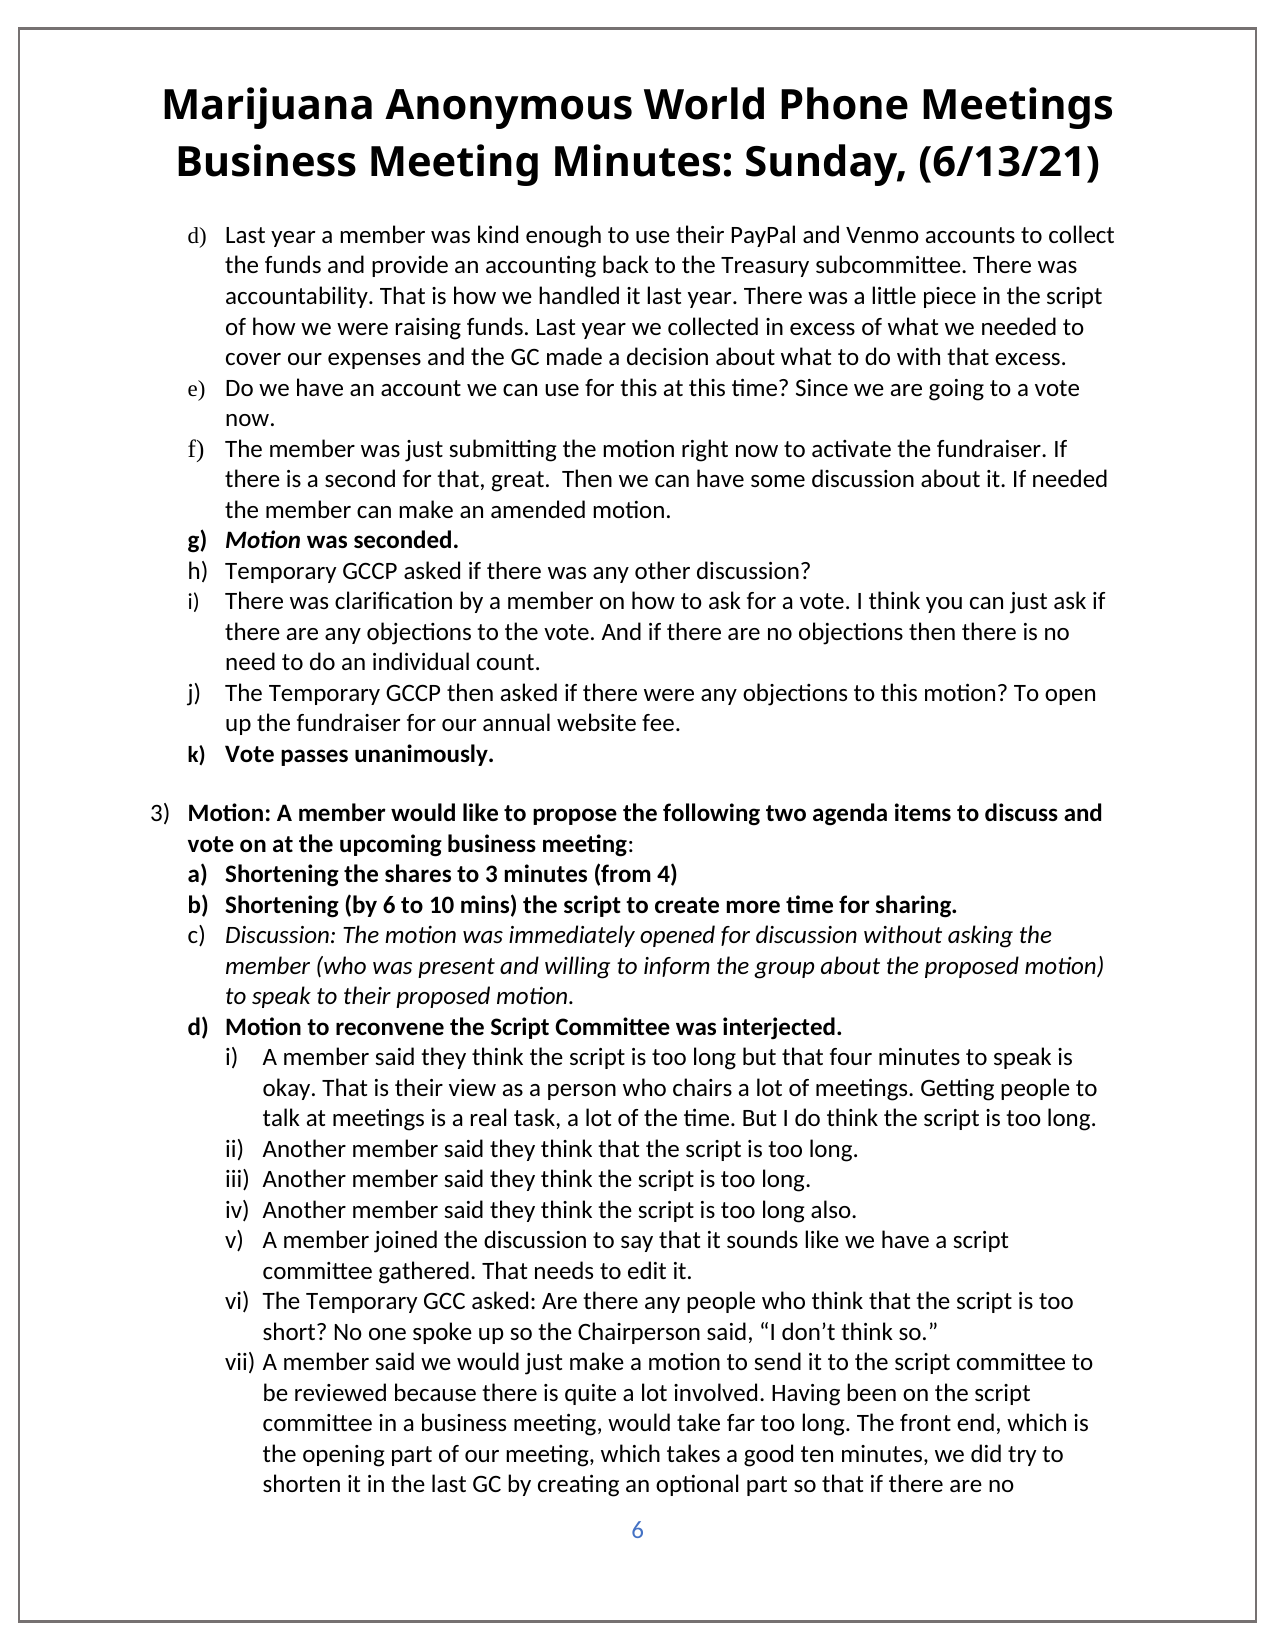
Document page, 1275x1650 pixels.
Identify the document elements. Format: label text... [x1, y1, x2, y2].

list Vote passes unanimously. [187, 738, 1125, 768]
list The Temporary GCCP then asked if there were any objections to this motion? To open up the fundraiser for our annual website fee. [187, 677, 1125, 738]
list Do we have an account we can use for this at this time? Since we are going to a vote now. [187, 372, 1125, 433]
list Shortening (by 6 to 10 mins) the script to create more time for sharing. [187, 889, 1125, 919]
list Motion to reconvene the Script Committee was interjected. [187, 1011, 1125, 1041]
list Shortening the shares to 3 minutes (from 4) [187, 858, 1125, 889]
list Another member said they think that the script is too long. [225, 1133, 1125, 1163]
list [225, 1347, 1125, 1499]
list Another member said they think the script is too long also. [225, 1194, 1125, 1224]
list Temporary GCCP asked if there was any other discussion? [187, 555, 1125, 585]
list The member was just submitting the motion right now to activate the fundraiser. If there is a second for that, great. Then we can have some discussion about it. If needed the member can make an amended motion. [187, 433, 1125, 524]
list Another member said they think the script is too long. [225, 1163, 1125, 1194]
list Motion: A member would like to propose the following two agenda items to discuss and vote on at the upcoming business meeting: [150, 797, 1125, 858]
list Last year a member was kind enough to use their PayPal and Venmo accounts to collect the funds and provide an accounting back to the Treasury subcommittee. There was accountability. That is how we handled it last year. There was a little piece in the script of how we were raising funds. Last year we collected in excess of what we needed to cover our expenses and the GC made a decision about what to do with that excess. [187, 219, 1125, 372]
list Motion was seconded. [187, 524, 1125, 555]
list A member joined the discussion to say that it sounds like we have a script committee gathered. That needs to edit it. [225, 1224, 1125, 1286]
list The Temporary GCC asked: Are there any people who think that the script is too short? No one spoke up so the Chairperson said, “I don’t think so.” [225, 1286, 1125, 1347]
list There was clarification by a member on how to ask for a vote. I think you can just ask if there are any objections to the vote. And if there are no objections then there is no need to do an individual count. [187, 585, 1125, 677]
list A member said they think the script is too long but that four minutes to speak is okay. That is their view as a person who chairs a lot of meetings. Getting people to talk at meetings is a real task, a lot of the time. But I do think the script is too long. [225, 1041, 1125, 1133]
list Discussion: The motion was immediately opened for discussion without asking the member (who was present and willing to inform the group about the proposed motion) to speak to their proposed motion. [187, 919, 1125, 1011]
